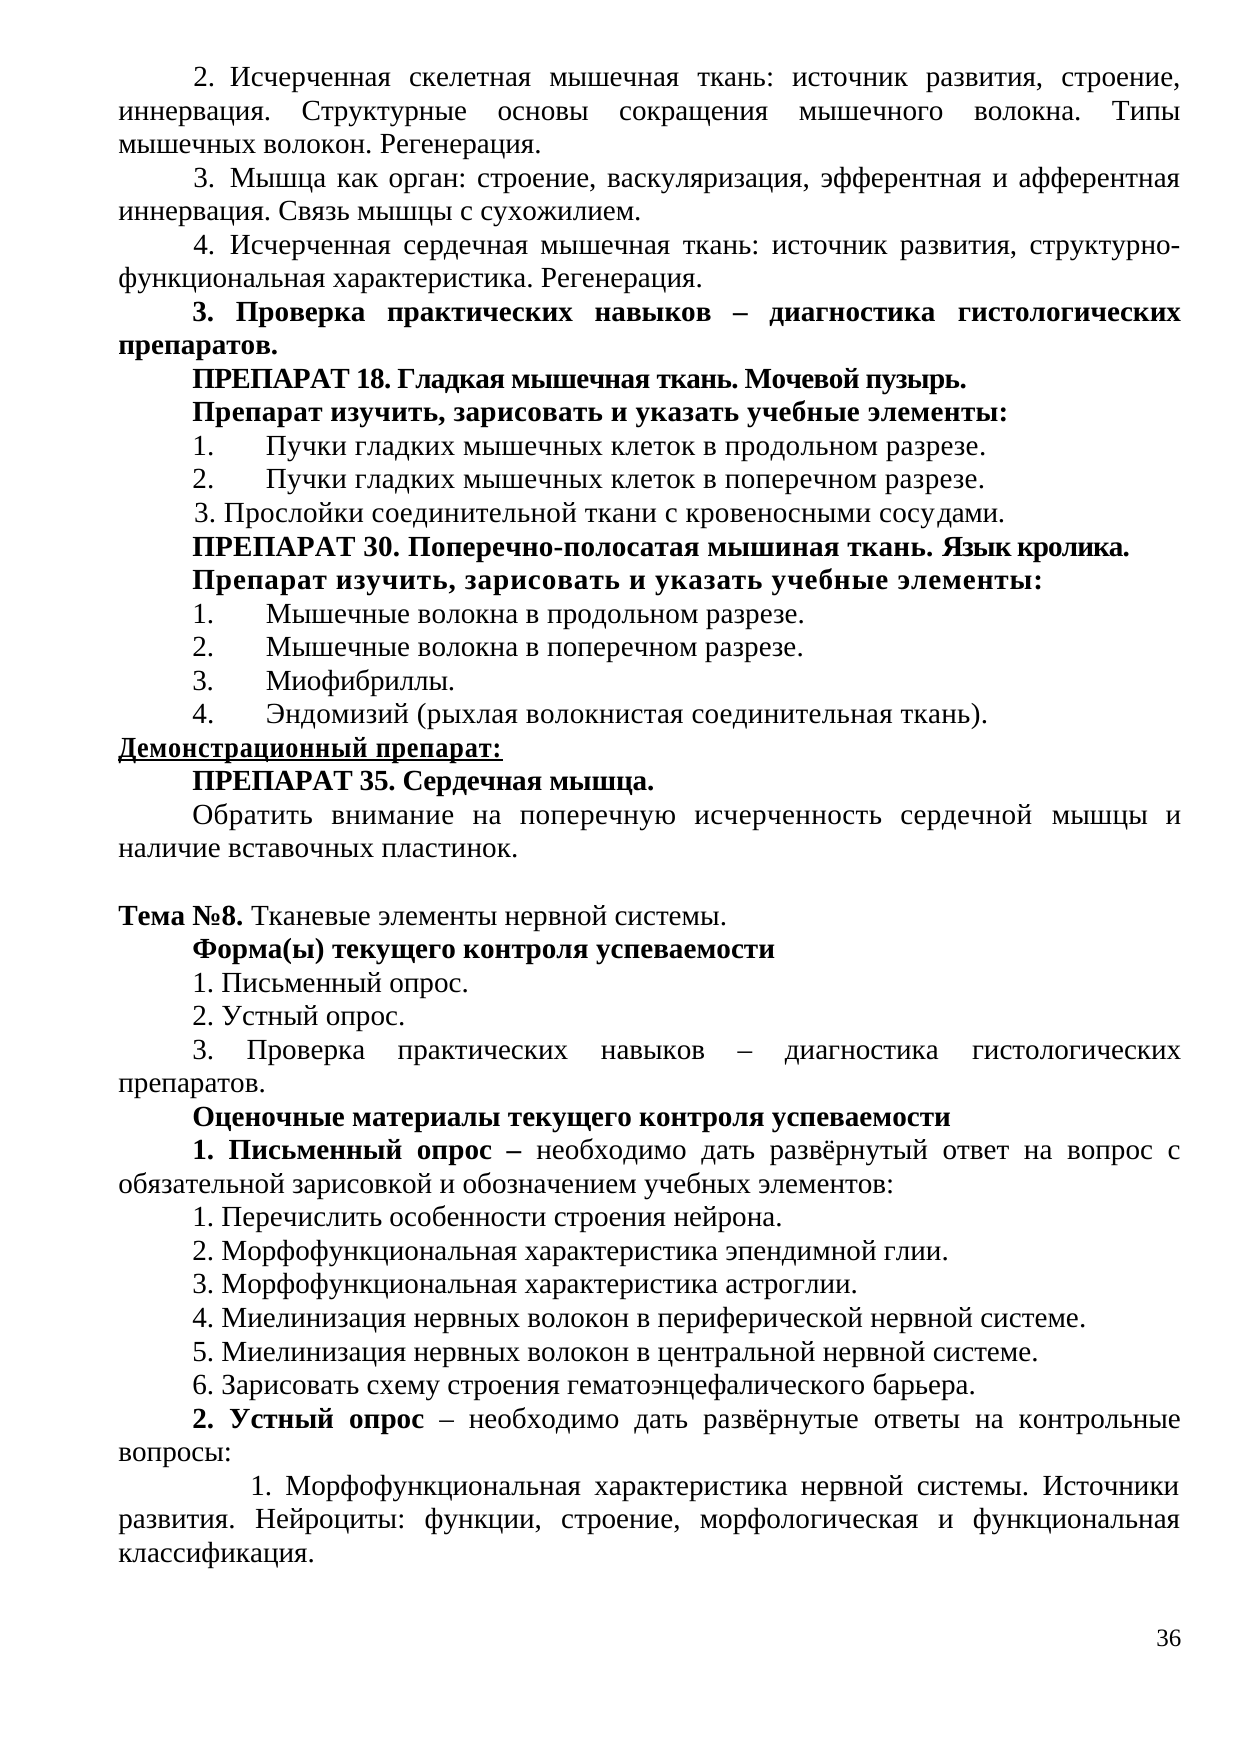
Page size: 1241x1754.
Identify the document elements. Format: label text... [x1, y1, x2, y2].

text 5. Миелинизация нервных волокон в центральной нервной системе. [118, 1334, 1181, 1367]
text Препарат изучить, зарисовать и указать учебные элементы: [118, 562, 1181, 596]
text 4. Миелинизация нервных волокон в периферической нервной системе. [118, 1300, 1181, 1334]
text 3. Проверка практических навыков – диагностика гистологических препаратов. [118, 294, 1181, 361]
text 3. Прослойки соединительной ткани с кровеносными сосудами. [118, 495, 1181, 529]
list Эндомизий (рыхлая волокнистая соединительная ткань). [118, 696, 1181, 730]
text 2. Морфофункциональная характеристика эпендимной глии. [118, 1233, 1181, 1267]
list Пучки гладких мышечных клеток в поперечном разрезе. [118, 462, 1181, 495]
text Демонстрационный препарат: [118, 730, 1181, 763]
list Мышечные волокна в продольном разрезе. [118, 596, 1181, 629]
list Мышца как орган: строение, васкуляризация, эфферентная и афферентная иннервация. Связь мышцы с сухожилием. [118, 160, 1181, 227]
text Оценочные материалы текущего контроля успеваемости [118, 1099, 1181, 1132]
list Мышечные волокна в поперечном разрезе. [118, 629, 1181, 663]
text ПРЕПАРАТ 35. Сердечная мышца. [118, 763, 1181, 797]
list Исчерченная скелетная мышечная ткань: источник развития, строение, иннервация. Структурные основы сокращения мышечного волокна. Типы мышечных волокон. Регенерация. [118, 59, 1181, 160]
text ПРЕПАРАТ 18. Гладкая мышечная ткань. Мочевой пузырь. [118, 361, 1181, 394]
list Пучки гладких мышечных клеток в продольном разрезе. [118, 428, 1181, 462]
text 2. Устный опрос – необходимо дать развёрнутые ответы на контрольные вопросы: [118, 1401, 1181, 1468]
list Исчерченная сердечная мышечная ткань: источник развития, структурно-функциональная характеристика. Регенерация. [118, 227, 1181, 294]
text Тема №8. Тканевые элементы нервной системы. [118, 898, 1181, 931]
text 6. Зарисовать схему строения гематоэнцефалического барьера. [118, 1367, 1181, 1401]
text Препарат изучить, зарисовать и указать учебные элементы: [118, 394, 1181, 428]
text 1. Письменный опрос. [118, 965, 1181, 998]
text Обратить внимание на поперечную исчерченность сердечной мышцы и наличие вставочных пластинок. [118, 797, 1181, 864]
list Миофибриллы. [118, 663, 1181, 696]
text 3. Проверка практических навыков – диагностика гистологических препаратов. [118, 1032, 1181, 1099]
text 2. Устный опрос. [118, 998, 1181, 1032]
text 1. Морфофункциональная характеристика нервной системы. Источники развития. Нейроциты: функции, строение, морфологическая и функциональная классификация. [118, 1468, 1181, 1568]
text 1. Письменный опрос – необходимо дать развёрнутый ответ на вопрос с обязательной зарисовкой и обозначением учебных элементов: [118, 1132, 1181, 1199]
text Форма(ы) текущего контроля успеваемости [118, 931, 1181, 965]
text 3. Морфофункциональная характеристика астроглии. [118, 1267, 1181, 1300]
text 1. Перечислить особенности строения нейрона. [118, 1199, 1181, 1233]
text ПРЕПАРАТ 30. Поперечно-полосатая мышиная ткань. Язык кролика. [118, 529, 1181, 562]
